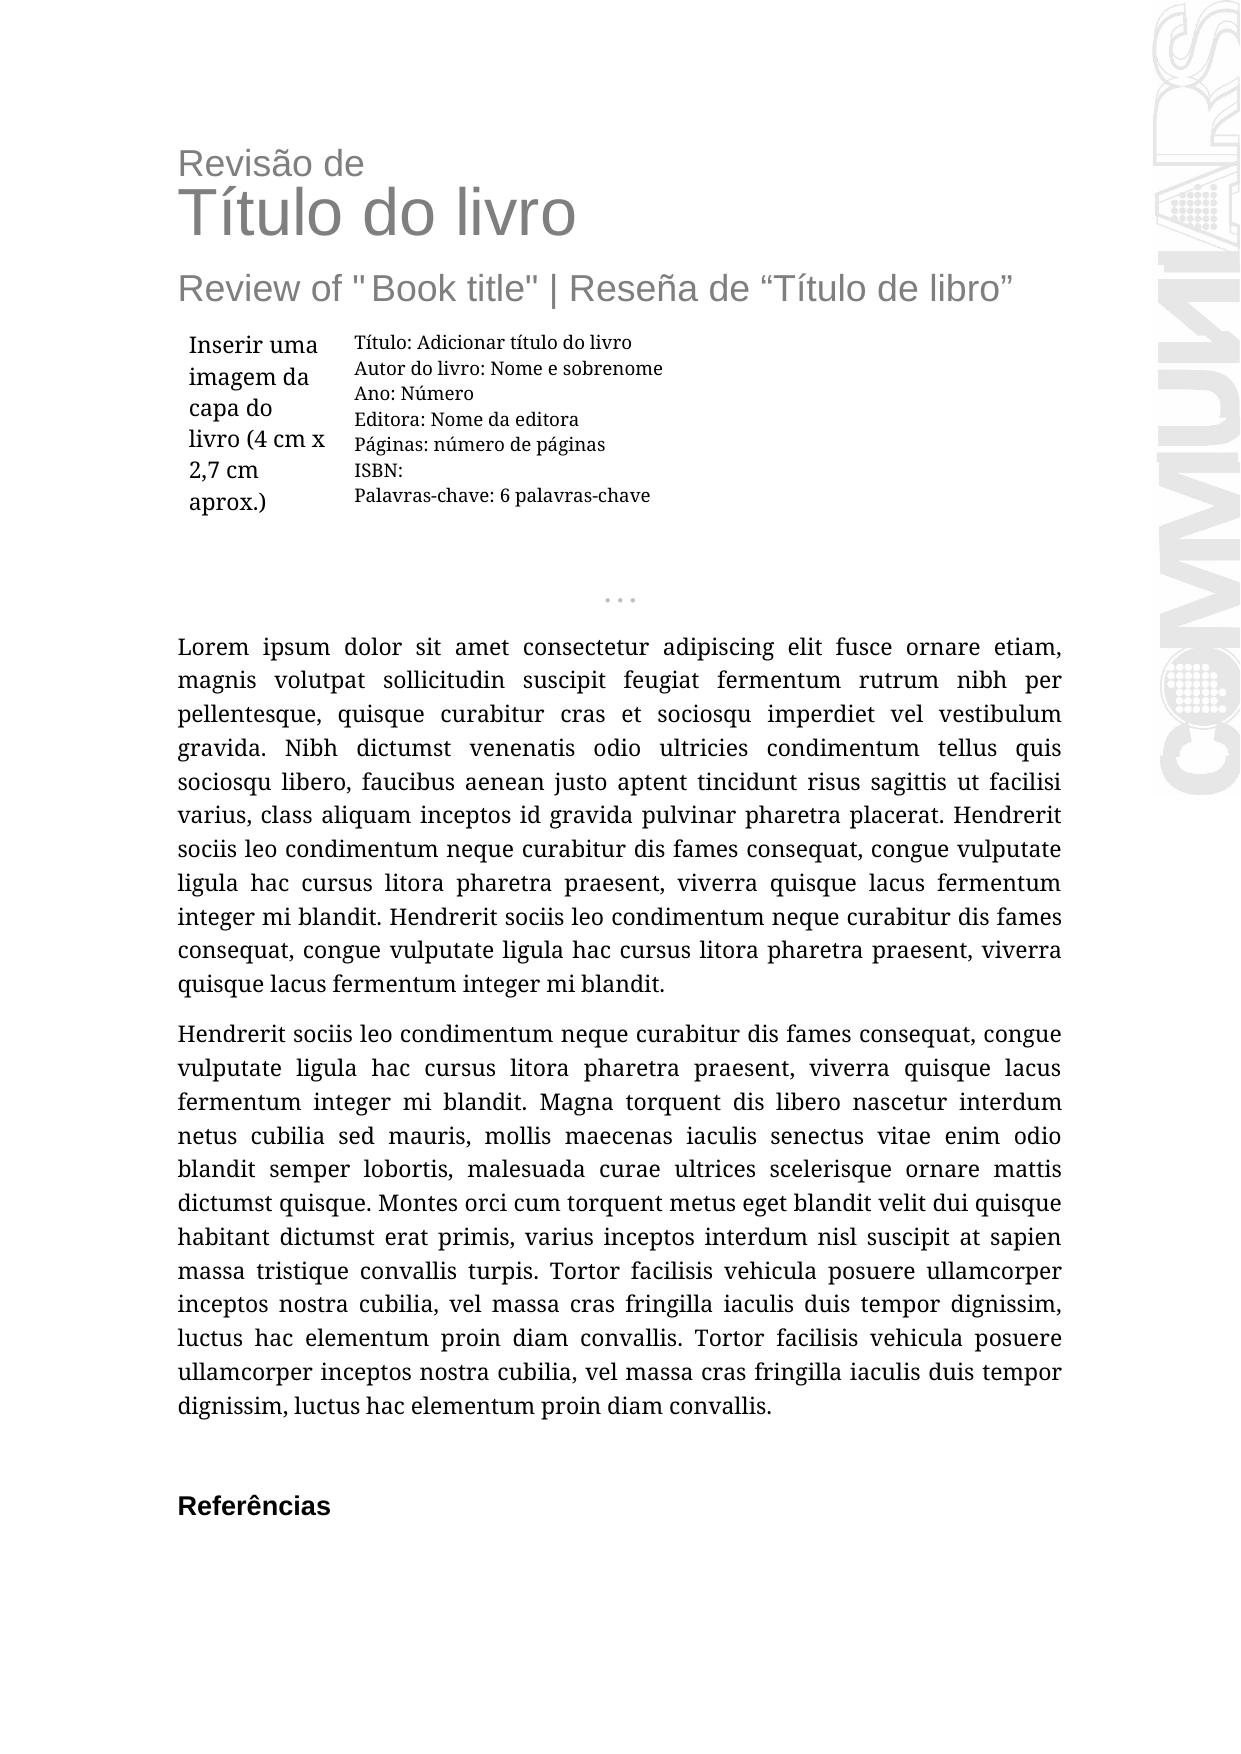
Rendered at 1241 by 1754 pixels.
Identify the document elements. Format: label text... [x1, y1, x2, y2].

table_header Título: Adicionar título do livro Autor do livro: Nome e sobrenome Ano: Número Editora: Nome da editora Páginas: número de páginas ISBN: Palavras-chave: 6 palavras-chave [339, 329, 1062, 517]
text Hendrerit sociis leo condimentum neque curabitur dis fames consequat, congue vulputate ligula hac cursus litora pharetra praesent, viverra quisque lacus fermentum integer mi blandit. Magna torquent dis libero nascetur interdum netus cubilia sed mauris, mollis maecenas iaculis senectus vitae enim odio blandit semper lobortis, malesuada curae ultrices scelerisque ornare mattis dictumst quisque. Montes orci cum torquent metus eget blandit velit dui quisque habitant dictumst erat primis, varius inceptos interdum nisl suscipit at sapien massa tristique convallis turpis. Tortor facilisis vehicula posuere ullamcorper inceptos nostra cubilia, vel massa cras fringilla iaculis duis tempor dignissim, luctus hac elementum proin diam convallis. Tortor facilisis vehicula posuere ullamcorper inceptos nostra cubilia, vel massa cras fringilla iaculis duis tempor dignissim, luctus hac elementum proin diam convallis. [177, 1018, 1063, 1421]
text Referências [177, 1490, 1063, 1522]
table_header Inserir uma imagem da capa do livro (4 cm x 2,7 cm aprox.) [177, 329, 339, 517]
text Lorem ipsum dolor sit amet consectetur adipiscing elit fusce ornare etiam, magnis volutpat sollicitudin suscipit feugiat fermentum rutrum nibh per pellentesque, quisque curabitur cras et sociosqu imperdiet vel vestibulum gravida. Nibh dictumst venenatis odio ultricies condimentum tellus quis sociosqu libero, faucibus aenean justo aptent tincidunt risus sagittis ut facilisi varius, class aliquam inceptos id gravida pulvinar pharetra placerat. Hendrerit sociis leo condimentum neque curabitur dis fames consequat, congue vulputate ligula hac cursus litora pharetra praesent, viverra quisque lacus fermentum integer mi blandit. Hendrerit sociis leo condimentum neque curabitur dis fames consequat, congue vulputate ligula hac cursus litora pharetra praesent, viverra quisque lacus fermentum integer mi blandit. [177, 630, 1063, 999]
picture [1152, 0, 1241, 795]
text Review of " Book title" | Reseña de “Título de libro” [177, 266, 1063, 309]
text … [177, 567, 1063, 610]
text Revisão de Título do livro [177, 148, 1063, 249]
